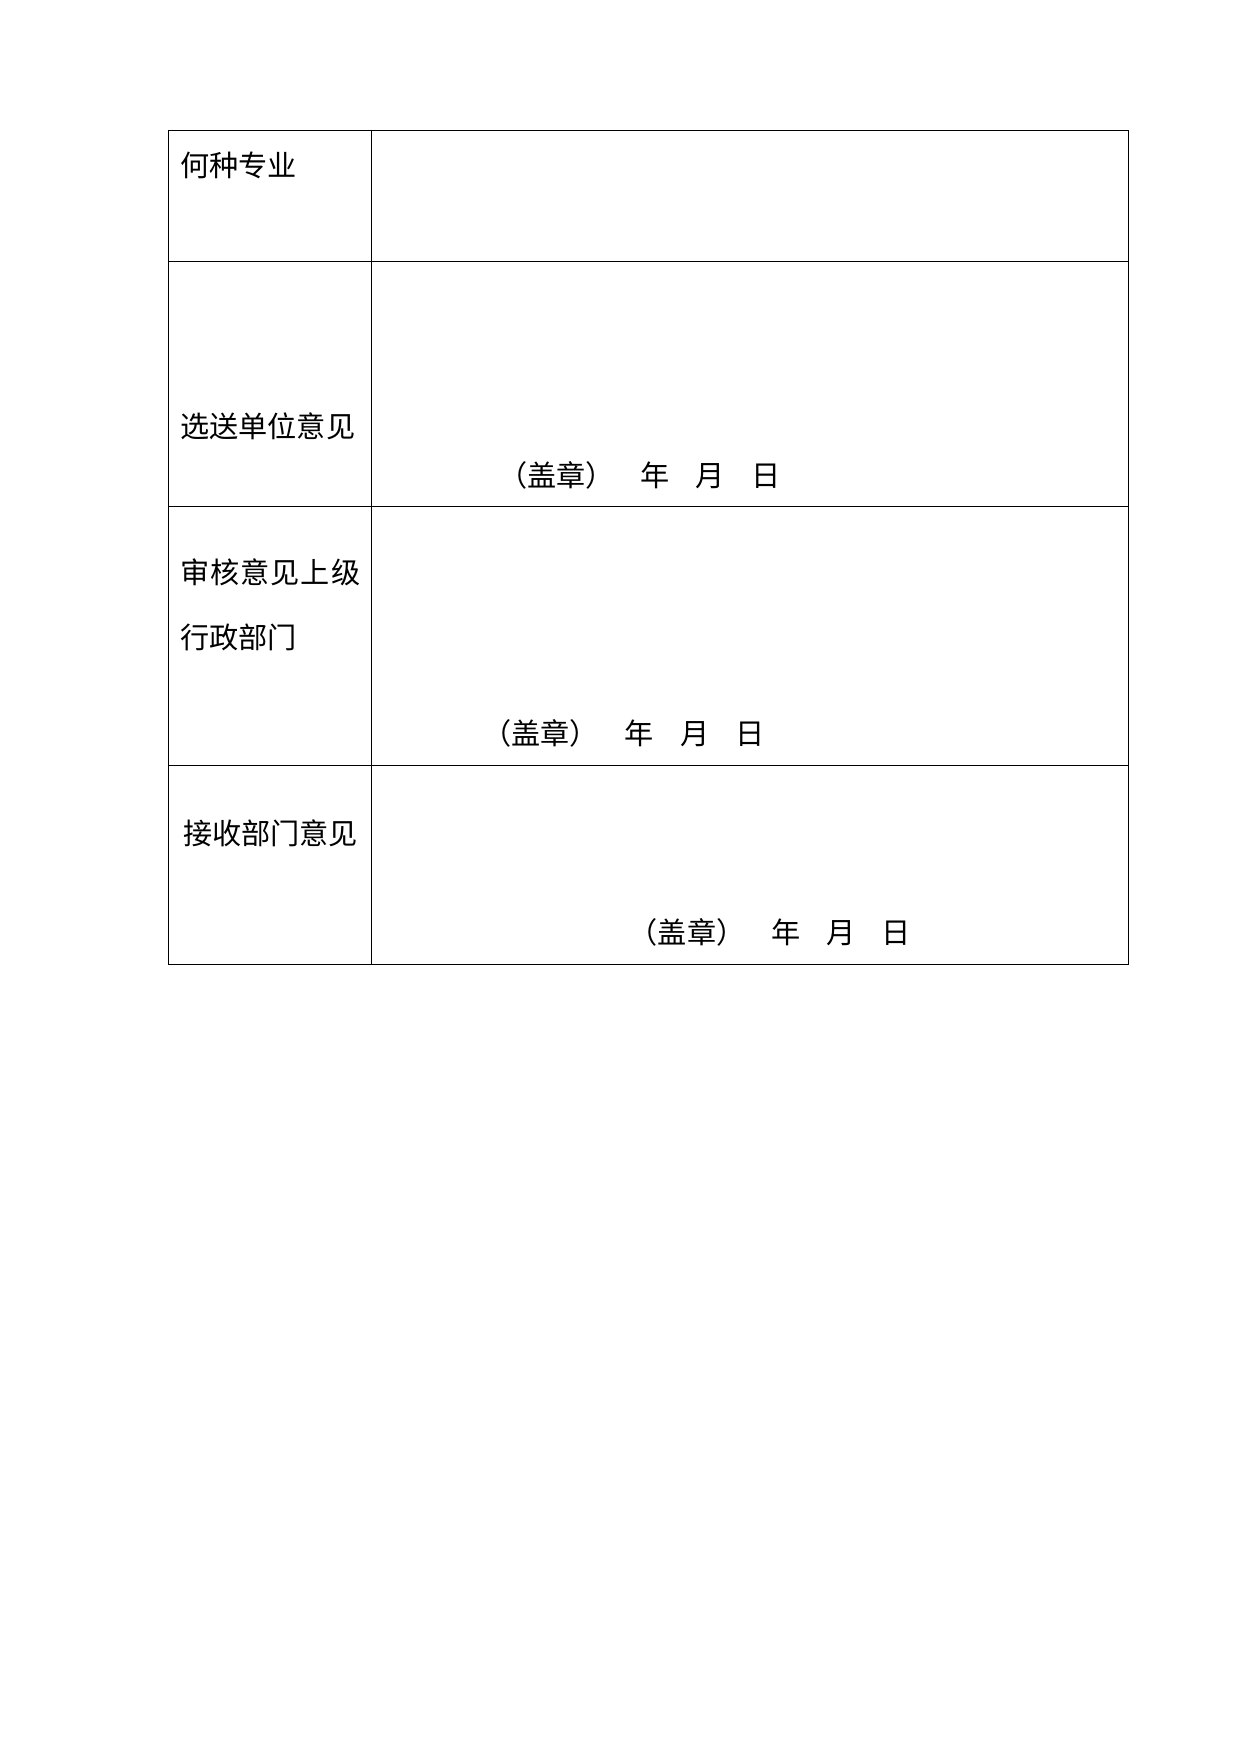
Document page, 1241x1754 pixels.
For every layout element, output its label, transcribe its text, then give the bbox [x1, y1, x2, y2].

table_cell （盖章） 年 月 日 [372, 507, 1128, 764]
table_cell （盖章） 年 月 日 [372, 766, 1128, 963]
table_cell 接收部门意见 [169, 766, 371, 963]
table_cell （盖章） 年 月 日 [372, 262, 1128, 506]
table_cell 具体专业方向及本人拟进修何种专业 [169, 131, 371, 261]
table_cell [372, 131, 1128, 261]
table_cell 选送单位意见 [169, 262, 371, 506]
table_cell 审核意见上级行政部门 [169, 507, 371, 764]
